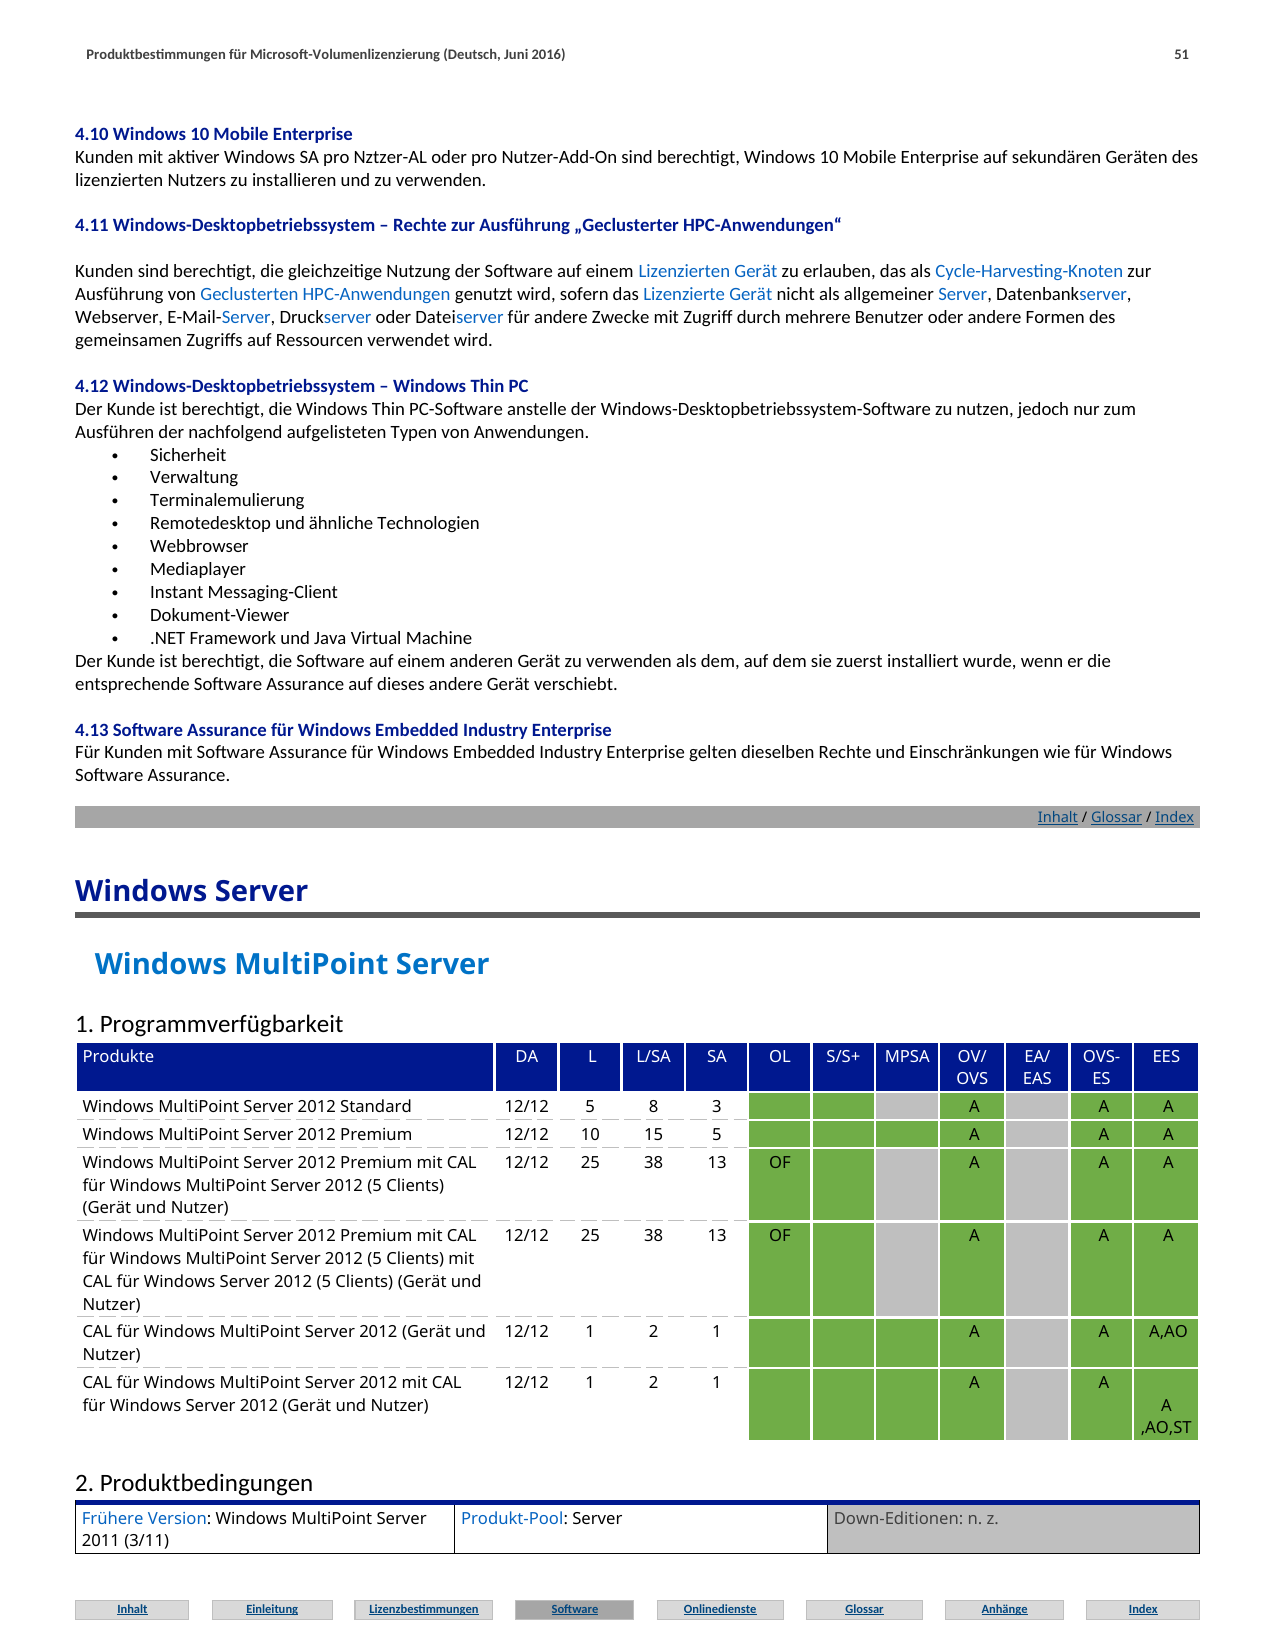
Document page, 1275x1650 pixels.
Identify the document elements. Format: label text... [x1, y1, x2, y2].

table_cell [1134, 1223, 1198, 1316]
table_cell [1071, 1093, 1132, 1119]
list .NET Framework und Java Virtual Machine [112, 626, 1200, 649]
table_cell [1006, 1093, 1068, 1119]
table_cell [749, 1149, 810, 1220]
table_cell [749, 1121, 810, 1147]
subtitle 4.11 Windows-Desktopbetriebssystem – Rechte zur Ausführung „Geclusterter HPC-Anwendungen“ [75, 213, 1200, 236]
list Dokument-Viewer [112, 603, 1200, 626]
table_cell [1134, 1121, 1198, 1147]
subtitle 4.10 Windows 10 Mobile Enterprise [75, 122, 1200, 145]
list Kunden mit aktiver Windows SA pro Nztzer-AL oder pro Nutzer-Add-On sind berechtigt, Windows 10 Mobile Enterprise auf sekundären Geräten des lizenzierten Nutzers zu installieren und zu verwenden. [75, 145, 1200, 191]
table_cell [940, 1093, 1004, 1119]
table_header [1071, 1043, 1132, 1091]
list Webbrowser [112, 534, 1200, 557]
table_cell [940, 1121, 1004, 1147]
subtitle Windows MultiPoint Server [75, 943, 1200, 983]
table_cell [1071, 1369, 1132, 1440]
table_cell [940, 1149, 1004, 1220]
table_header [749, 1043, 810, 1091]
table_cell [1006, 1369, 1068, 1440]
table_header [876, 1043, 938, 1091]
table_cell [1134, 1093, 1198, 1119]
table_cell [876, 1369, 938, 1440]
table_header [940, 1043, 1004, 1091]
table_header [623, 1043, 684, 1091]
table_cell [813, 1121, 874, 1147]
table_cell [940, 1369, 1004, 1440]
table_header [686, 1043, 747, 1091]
subtitle 4.13 Software Assurance für Windows Embedded Industry Enterprise [75, 718, 1200, 741]
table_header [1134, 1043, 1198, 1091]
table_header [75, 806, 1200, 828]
list Verwaltung [112, 466, 1200, 488]
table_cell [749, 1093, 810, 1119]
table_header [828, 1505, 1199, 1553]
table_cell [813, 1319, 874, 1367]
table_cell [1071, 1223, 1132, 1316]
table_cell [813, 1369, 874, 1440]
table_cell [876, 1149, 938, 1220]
subtitle 4.12 Windows-Desktopbetriebssystem – Windows Thin PC [75, 374, 1200, 397]
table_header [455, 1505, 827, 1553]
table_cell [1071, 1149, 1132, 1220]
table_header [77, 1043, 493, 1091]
list Sicherheit [112, 443, 1200, 466]
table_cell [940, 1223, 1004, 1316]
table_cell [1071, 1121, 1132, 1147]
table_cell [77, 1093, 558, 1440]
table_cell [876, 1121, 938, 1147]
list Der Kunde ist berechtigt, die Windows Thin PC-Software anstelle der Windows-Desktopbetriebssystem-Software zu nutzen, jedoch nur zum Ausführen der nachfolgend aufgelisteten Typen von Anwendungen. [75, 397, 1200, 443]
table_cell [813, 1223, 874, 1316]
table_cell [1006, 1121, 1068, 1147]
list 2. Produktbedingungen [75, 1467, 1200, 1498]
list Mediaplayer [112, 557, 1200, 580]
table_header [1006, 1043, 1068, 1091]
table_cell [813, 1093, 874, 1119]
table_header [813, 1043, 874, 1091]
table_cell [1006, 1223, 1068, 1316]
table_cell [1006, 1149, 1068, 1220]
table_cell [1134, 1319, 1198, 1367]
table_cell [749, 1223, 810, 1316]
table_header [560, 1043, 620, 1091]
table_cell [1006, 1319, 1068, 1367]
list Remotedesktop und ähnliche Technologien [112, 511, 1200, 534]
list Der Kunde ist berechtigt, die Software auf einem anderen Gerät zu verwenden als dem, auf dem sie zuerst installiert wurde, wenn er die entsprechende Software Assurance auf dieses andere Gerät verschiebt. [75, 649, 1200, 695]
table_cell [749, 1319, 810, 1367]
list Instant Messaging-Client [112, 580, 1200, 603]
list Für Kunden mit Software Assurance für Windows Embedded Industry Enterprise gelten dieselben Rechte und Einschränkungen wie für Windows Software Assurance. [75, 741, 1200, 786]
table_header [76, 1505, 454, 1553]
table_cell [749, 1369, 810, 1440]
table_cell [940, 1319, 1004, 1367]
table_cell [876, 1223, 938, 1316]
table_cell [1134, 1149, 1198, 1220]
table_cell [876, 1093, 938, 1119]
subtitle Windows Server [75, 870, 1200, 912]
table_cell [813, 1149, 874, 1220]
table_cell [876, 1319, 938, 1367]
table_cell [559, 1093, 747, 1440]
list Terminalemulierung [112, 488, 1200, 511]
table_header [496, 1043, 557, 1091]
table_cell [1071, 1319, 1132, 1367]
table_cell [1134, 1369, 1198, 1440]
list Kunden sind berechtigt, die gleichzeitige Nutzung der Software auf einem Lizenzierten Gerät zu erlauben, das als Cycle-Harvesting-Knoten zur Ausführung von Geclusterten HPC-Anwendungen genutzt wird, sofern das Lizenzierte Gerät nicht als allgemeiner Server, Datenbankserver, Webserver, E-Mail-Server, Druckserver oder Dateiserver für andere Zwecke mit Zugriff durch mehrere Benutzer oder andere Formen des gemeinsamen Zugriffs auf Ressourcen verwendet wird. [75, 259, 1200, 351]
list 1. Programmverfügbarkeit [75, 1008, 1200, 1038]
